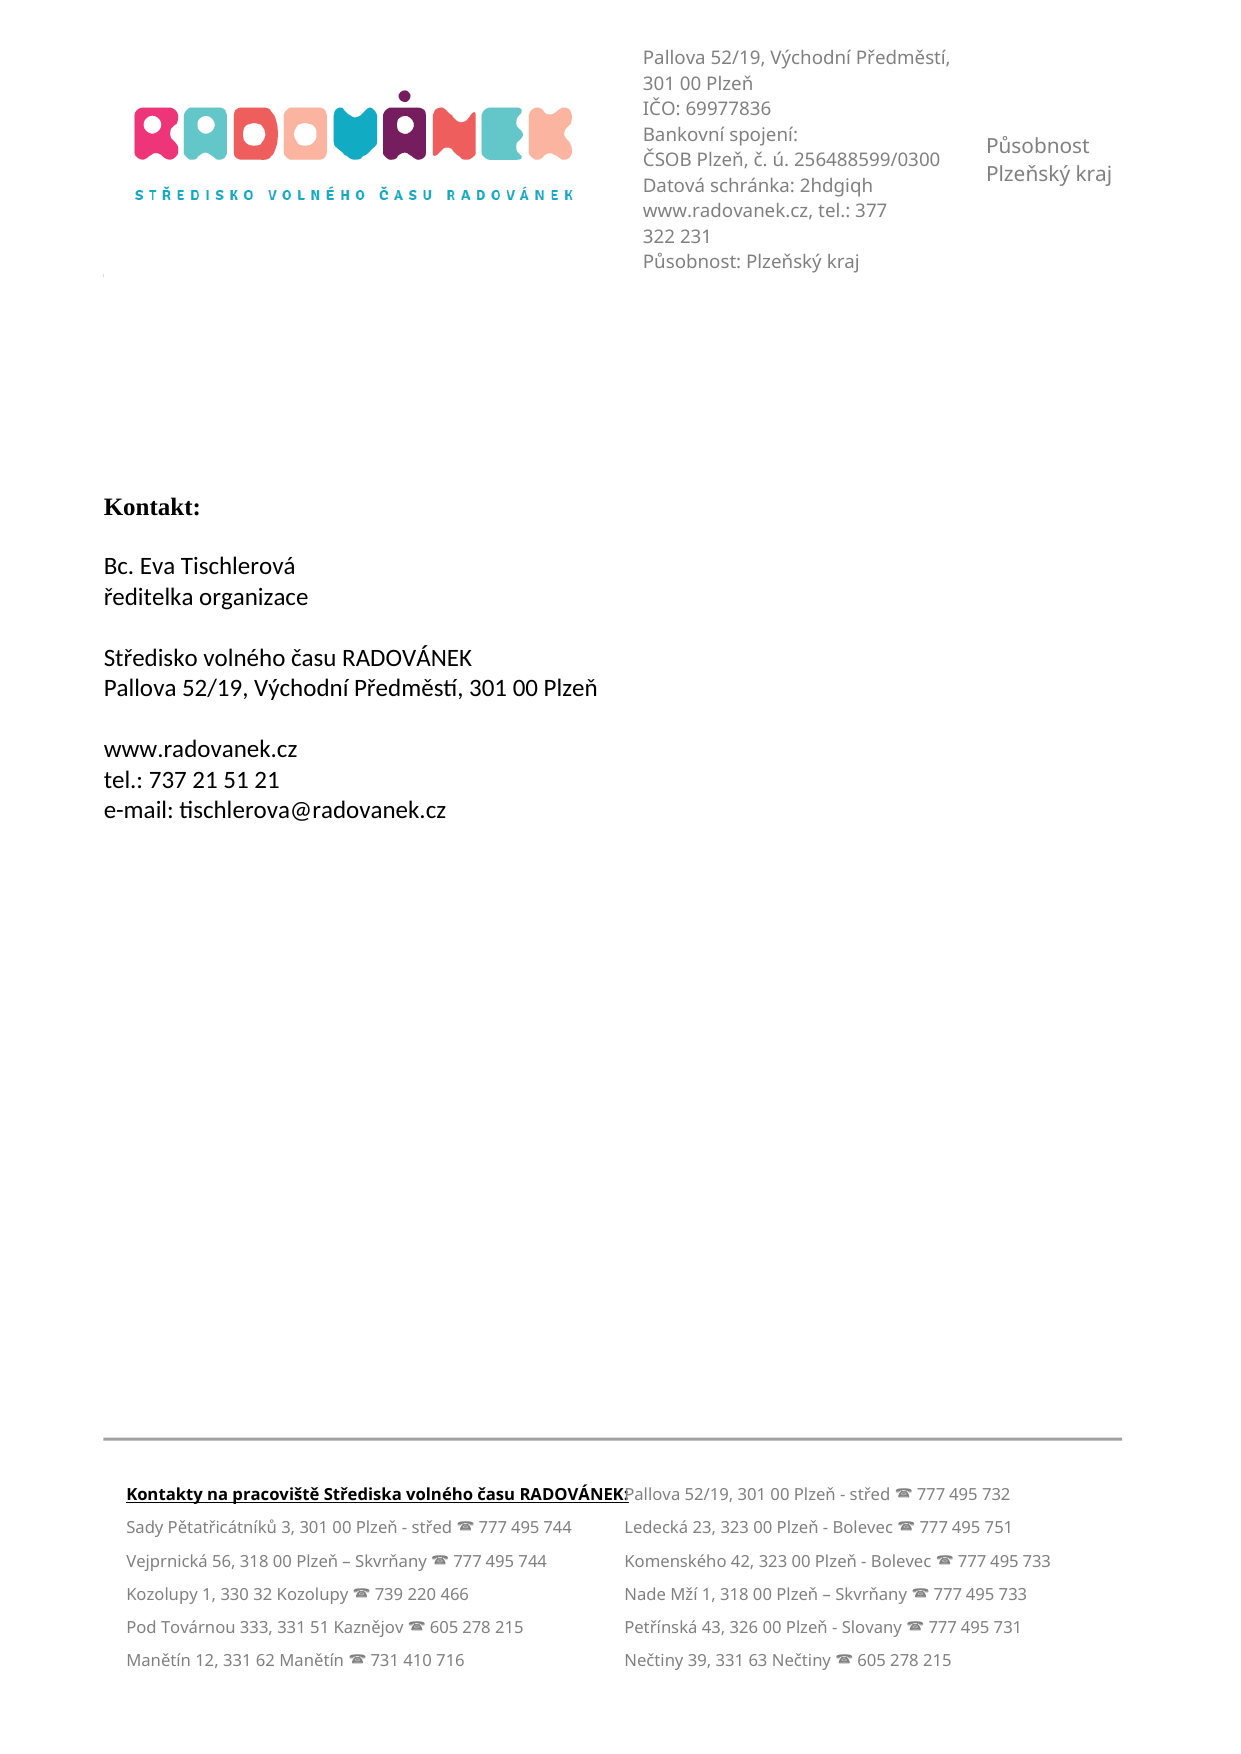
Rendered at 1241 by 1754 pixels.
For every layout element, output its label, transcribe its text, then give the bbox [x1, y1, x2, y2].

text Kontakt: [103, 492, 1122, 521]
text Bc. Eva Tischlerová ředitelka organizace Středisko volného času RADOVÁNEK Pallova 52/19, Východní Předměstí, 301 00 Plzeň www.radovanek.cz tel.: 737 21 51 21 e-mail: tischlerova@radovanek.cz [103, 550, 1122, 825]
picture [126, 85, 580, 207]
